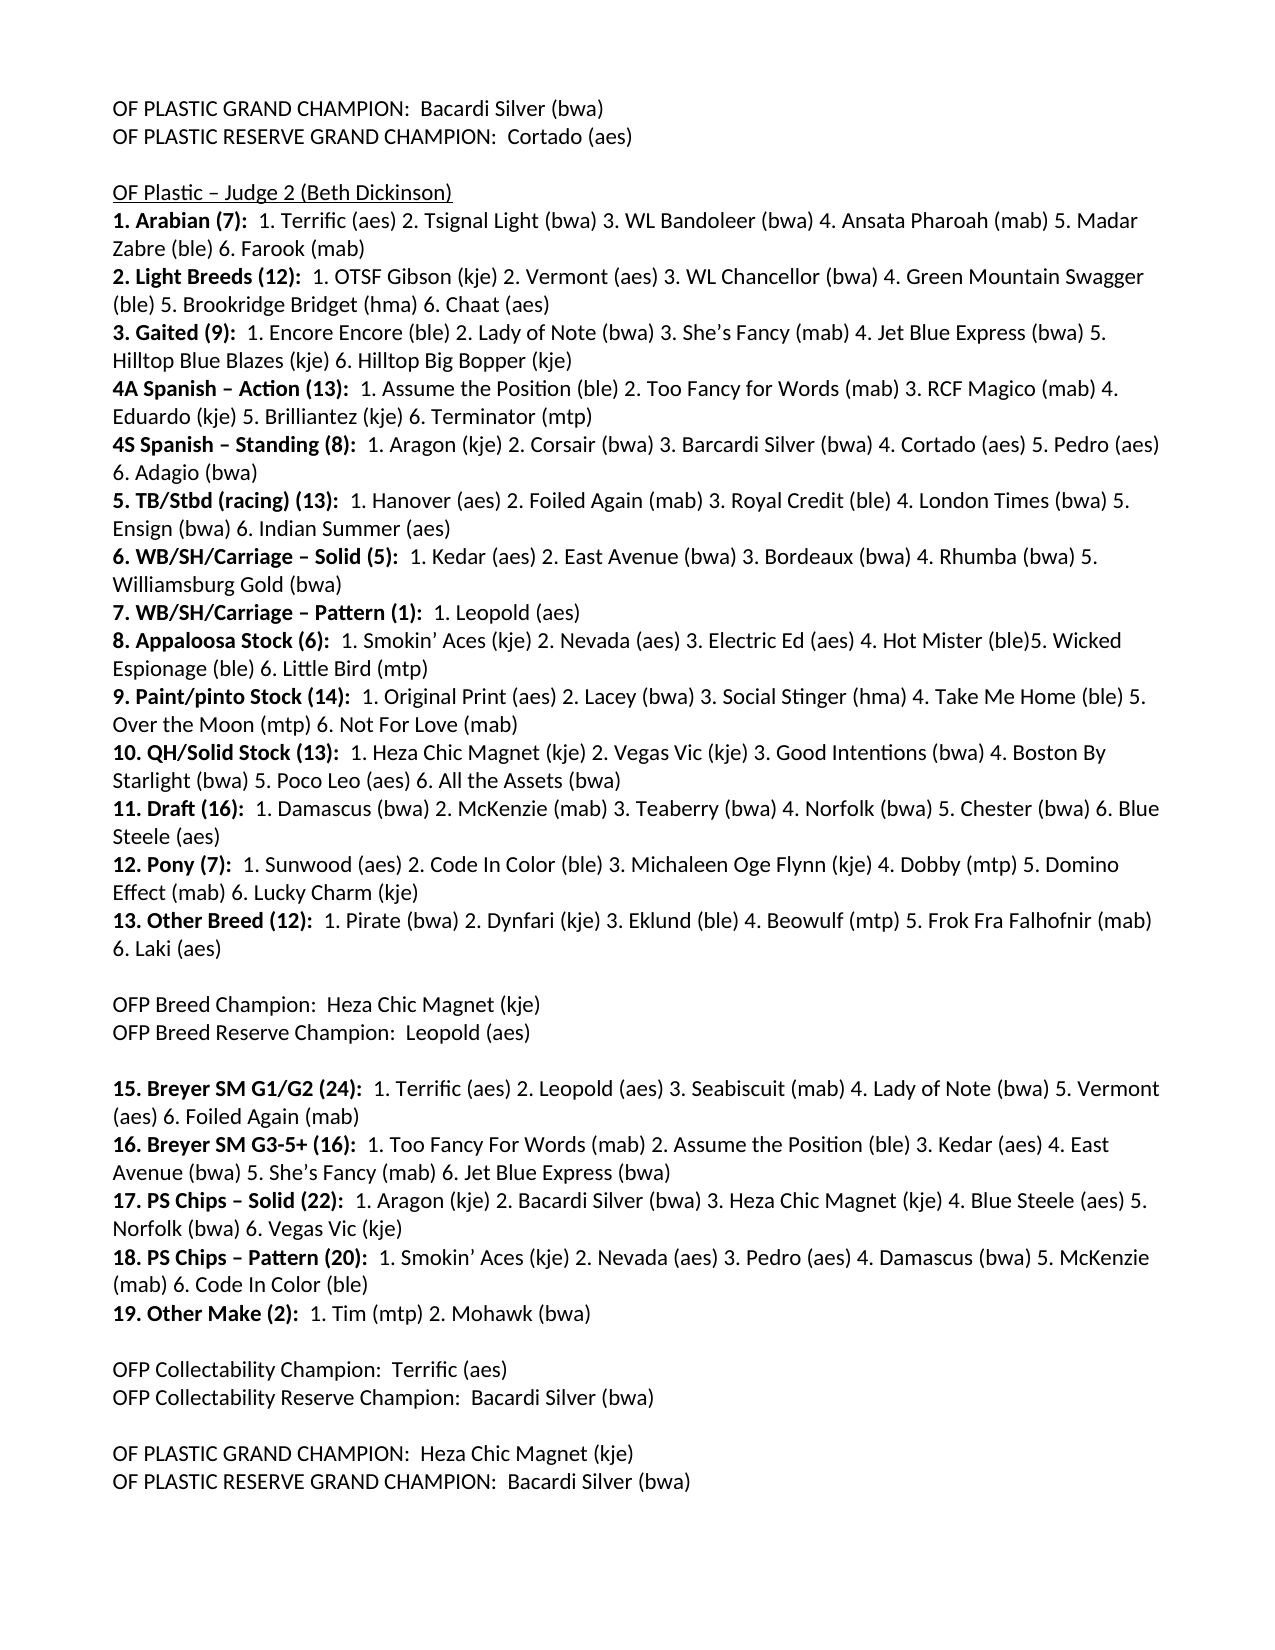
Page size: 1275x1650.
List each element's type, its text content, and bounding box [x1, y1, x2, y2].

text OFP Breed Reserve Champion: Leopold (aes) [112, 1018, 1162, 1046]
text OF PLASTIC GRAND CHAMPION: Heza Chic Magnet (kje) [112, 1439, 1162, 1467]
text 12. Pony (7): 1. Sunwood (aes) 2. Code In Color (ble) 3. Michaleen Oge Flynn (kje) 4. Dobby (mtp) 5. Domino Effect (mab) 6. Lucky Charm (kje) [112, 850, 1162, 906]
text 6. WB/SH/Carriage – Solid (5): 1. Kedar (aes) 2. East Avenue (bwa) 3. Bordeaux (bwa) 4. Rhumba (bwa) 5. Williamsburg Gold (bwa) [112, 542, 1162, 598]
text 10. QH/Solid Stock (13): 1. Heza Chic Magnet (kje) 2. Vegas Vic (kje) 3. Good Intentions (bwa) 4. Boston By Starlight (bwa) 5. Poco Leo (aes) 6. All the Assets (bwa) [112, 738, 1162, 794]
text OF PLASTIC RESERVE GRAND CHAMPION: Bacardi Silver (bwa) [112, 1467, 1162, 1495]
text 4A Spanish – Action (13): 1. Assume the Position (ble) 2. Too Fancy for Words (mab) 3. RCF Magico (mab) 4. Eduardo (kje) 5. Brilliantez (kje) 6. Terminator (mtp) [112, 374, 1162, 430]
text 3. Gaited (9): 1. Encore Encore (ble) 2. Lady of Note (bwa) 3. She’s Fancy (mab) 4. Jet Blue Express (bwa) 5. Hilltop Blue Blazes (kje) 6. Hilltop Big Bopper (kje) [112, 318, 1162, 374]
text OF PLASTIC GRAND CHAMPION: Bacardi Silver (bwa) [112, 94, 1162, 122]
text 1. Arabian (7): 1. Terrific (aes) 2. Tsignal Light (bwa) 3. WL Bandoleer (bwa) 4. Ansata Pharoah (mab) 5. Madar Zabre (ble) 6. Farook (mab) [112, 206, 1162, 262]
text 5. TB/Stbd (racing) (13): 1. Hanover (aes) 2. Foiled Again (mab) 3. Royal Credit (ble) 4. London Times (bwa) 5. Ensign (bwa) 6. Indian Summer (aes) [112, 486, 1162, 542]
text 7. WB/SH/Carriage – Pattern (1): 1. Leopold (aes) [112, 598, 1162, 626]
text 4S Spanish – Standing (8): 1. Aragon (kje) 2. Corsair (bwa) 3. Barcardi Silver (bwa) 4. Cortado (aes) 5. Pedro (aes) 6. Adagio (bwa) [112, 430, 1162, 486]
text 9. Paint/pinto Stock (14): 1. Original Print (aes) 2. Lacey (bwa) 3. Social Stinger (hma) 4. Take Me Home (ble) 5. Over the Moon (mtp) 6. Not For Love (mab) [112, 682, 1162, 738]
text 2. Light Breeds (12): 1. OTSF Gibson (kje) 2. Vermont (aes) 3. WL Chancellor (bwa) 4. Green Mountain Swagger (ble) 5. Brookridge Bridget (hma) 6. Chaat (aes) [112, 262, 1162, 318]
text OFP Collectability Champion: Terrific (aes) [112, 1355, 1162, 1383]
text 13. Other Breed (12): 1. Pirate (bwa) 2. Dynfari (kje) 3. Eklund (ble) 4. Beowulf (mtp) 5. Frok Fra Falhofnir (mab) 6. Laki (aes) [112, 906, 1162, 962]
text 15. Breyer SM G1/G2 (24): 1. Terrific (aes) 2. Leopold (aes) 3. Seabiscuit (mab) 4. Lady of Note (bwa) 5. Vermont (aes) 6. Foiled Again (mab) [112, 1074, 1162, 1131]
text 17. PS Chips – Solid (22): 1. Aragon (kje) 2. Bacardi Silver (bwa) 3. Heza Chic Magnet (kje) 4. Blue Steele (aes) 5. Norfolk (bwa) 6. Vegas Vic (kje) [112, 1187, 1162, 1243]
text 8. Appaloosa Stock (6): 1. Smokin’ Aces (kje) 2. Nevada (aes) 3. Electric Ed (aes) 4. Hot Mister (ble)5. Wicked Espionage (ble) 6. Little Bird (mtp) [112, 626, 1162, 682]
text 19. Other Make (2): 1. Tim (mtp) 2. Mohawk (bwa) [112, 1299, 1162, 1327]
text OFP Breed Champion: Heza Chic Magnet (kje) [112, 990, 1162, 1018]
text 18. PS Chips – Pattern (20): 1. Smokin’ Aces (kje) 2. Nevada (aes) 3. Pedro (aes) 4. Damascus (bwa) 5. McKenzie (mab) 6. Code In Color (ble) [112, 1243, 1162, 1299]
text OFP Collectability Reserve Champion: Bacardi Silver (bwa) [112, 1383, 1162, 1411]
text OF Plastic – Judge 2 (Beth Dickinson) [112, 178, 1162, 206]
text OF PLASTIC RESERVE GRAND CHAMPION: Cortado (aes) [112, 122, 1162, 150]
text 16. Breyer SM G3-5+ (16): 1. Too Fancy For Words (mab) 2. Assume the Position (ble) 3. Kedar (aes) 4. East Avenue (bwa) 5. She’s Fancy (mab) 6. Jet Blue Express (bwa) [112, 1131, 1162, 1187]
text 11. Draft (16): 1. Damascus (bwa) 2. McKenzie (mab) 3. Teaberry (bwa) 4. Norfolk (bwa) 5. Chester (bwa) 6. Blue Steele (aes) [112, 794, 1162, 850]
